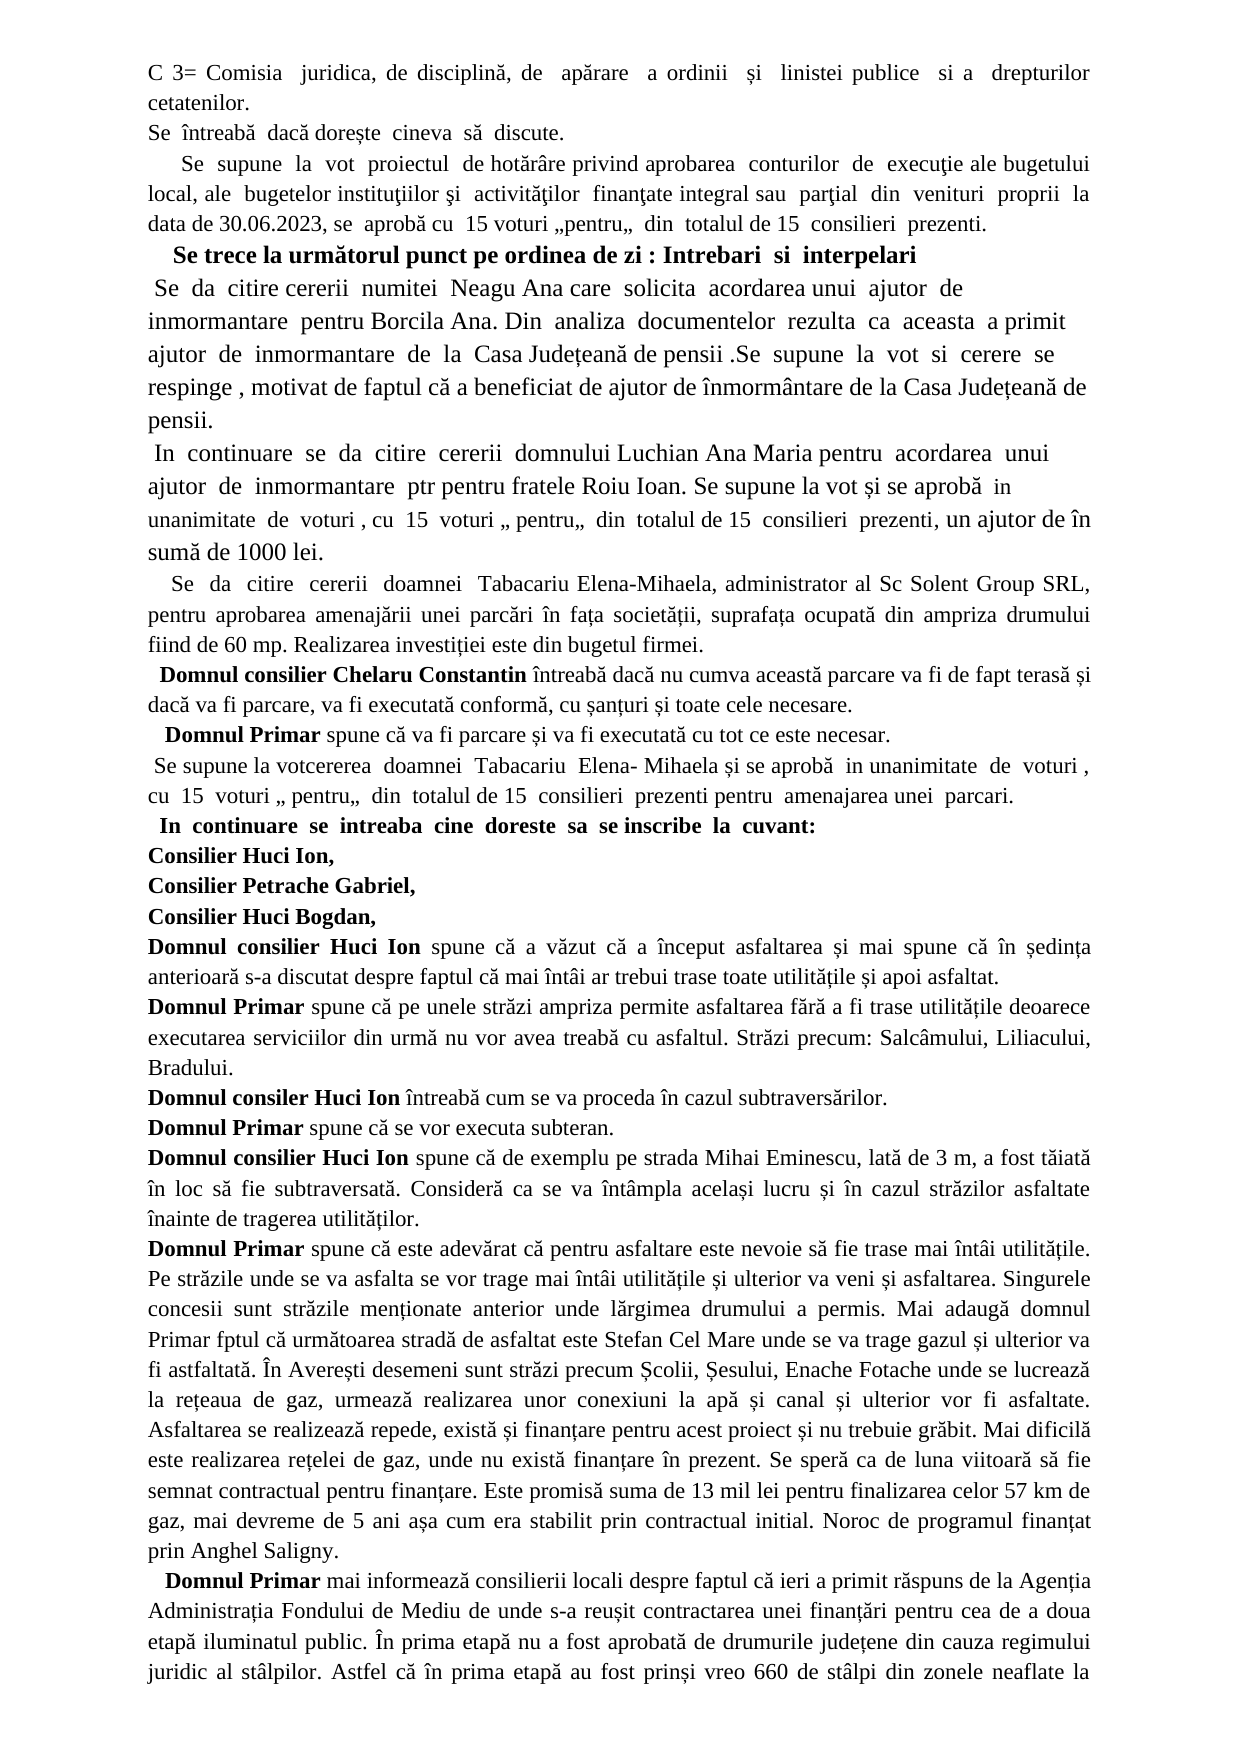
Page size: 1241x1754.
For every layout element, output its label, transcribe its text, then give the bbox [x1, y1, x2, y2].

text Se supune la votcererea doamnei Tabacariu Elena- Mihaela și se aprobă in unanimitate de voturi , cu 15 voturi „ pentru„ din totalul de 15 consilieri prezenti pentru amenajarea unei parcari. [148, 752, 1093, 808]
text Domnul consilier Huci Ion spune că de exemplu pe strada Mihai Eminescu, lată de 3 m, a fost tăiată în loc să fie subtraversată. Consideră ca se va întâmpla același lucru și în cazul străzilor asfaltate înainte de tragerea utilităților. [148, 1144, 1093, 1231]
text Se întreabă dacă dorește cineva să discute. [148, 119, 1093, 146]
text Domnul consilier Chelaru Constantin întreabă dacă nu cumva această parcare va fi de fapt terasă și dacă va fi parcare, va fi executată conformă, cu șanțuri și toate cele necesare. [148, 661, 1093, 718]
text Domnul Primar spune că se vor executa subteran. [148, 1114, 1093, 1141]
text In continuare se da citire cererii domnului Luchian Ana Maria pentru acordarea unui ajutor de inmormantare ptr pentru fratele Roiu Ioan. Se supune la vot și se aprobă in unanimitate de voturi , cu 15 voturi „ pentru„ din totalul de 15 consilieri prezenti, un ajutor de în sumă de 1000 lei. [148, 438, 1093, 566]
text Consilier Huci Bogdan, [148, 903, 1093, 929]
text Domnul consilier Huci Ion spune că a văzut că a început asfaltarea și mai spune că în ședința anterioară s-a discutat despre faptul că mai întâi ar trebui trase toate utilitățile și apoi asfaltat. [148, 933, 1093, 989]
text In continuare se intreaba cine doreste sa se inscribe la cuvant: [148, 812, 1093, 838]
text Consilier Huci Ion, [148, 842, 1093, 869]
text Se trece la următorul punct pe ordinea de zi : Intrebari si interpelari [148, 240, 1093, 269]
text Domnul consiler Huci Ion întreabă cum se va proceda în cazul subtraversărilor. [148, 1084, 1093, 1110]
text Domnul Primar spune că va fi parcare și va fi executată cu tot ce este necesar. [148, 722, 1093, 748]
text Se da citire cererii doamnei Tabacariu Elena-Mihaela, administrator al Sc Solent Group SRL, pentru aprobarea amenajării unei parcări în fața societății, suprafața ocupată din ampriza drumului fiind de 60 mp. Realizarea investiției este din bugetul firmei. [148, 571, 1093, 657]
text Domnul Primar spune că pe unele străzi ampriza permite asfaltarea fără a fi trase utilitățile deoarece executarea serviciilor din urmă nu vor avea treabă cu asfaltul. Străzi precum: Salcâmului, Liliacului, Bradului. [148, 993, 1093, 1080]
text Domnul Primar spune că este adevărat că pentru asfaltare este nevoie să fie trase mai întâi utilitățile. Pe străzile unde se va asfalta se vor trage mai întâi utilitățile și ulterior va veni și asfaltarea. Singurele concesii sunt străzile menționate anterior unde lărgimea drumului a permis. Mai adaugă domnul Primar fptul că următoarea stradă de asfaltat este Stefan Cel Mare unde se va trage gazul și ulterior va fi astfaltată. În Averești desemeni sunt străzi precum Școlii, Șesului, Enache Fotache unde se lucrează la rețeaua de gaz, urmează realizarea unor conexiuni la apă și canal și ulterior vor fi asfaltate. Asfaltarea se realizează repede, există și finanțare pentru acest proiect și nu trebuie grăbit. Mai dificilă este realizarea rețelei de gaz, unde nu există finanțare în prezent. Se speră ca de luna viitoară să fie semnat contractual pentru finanțare. Este promisă suma de 13 mil lei pentru finalizarea celor 57 km de gaz, mai devreme de 5 ani așa cum era stabilit prin contractual initial. Noroc de programul finanțat prin Anghel Saligny. [148, 1235, 1093, 1563]
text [148, 1567, 1093, 1684]
text Consilier Petrache Gabriel, [148, 873, 1093, 899]
text Se da citire cererii numitei Neagu Ana care solicita acordarea unui ajutor de inmormantare pentru Borcila Ana. Din analiza documentelor rezulta ca aceasta a primit ajutor de inmormantare de la Casa Județeană de pensii .Se supune la vot si cerere se respinge , motivat de faptul că a beneficiat de ajutor de înmormântare de la Casa Județeană de pensii. [148, 273, 1093, 434]
text C 3= Comisia juridica, de disciplină, de apărare a ordinii și linistei publice si a drepturilor cetatenilor. [148, 59, 1093, 116]
text Se supune la vot proiectul de hotărâre privind aprobarea conturilor de execuţie ale bugetului local, ale bugetelor instituţiilor şi activităţilor finanţate integral sau parţial din venituri proprii la data de 30.06.2023, se aprobă cu 15 voturi „pentru„ din totalul de 15 consilieri prezenti. [148, 150, 1093, 236]
